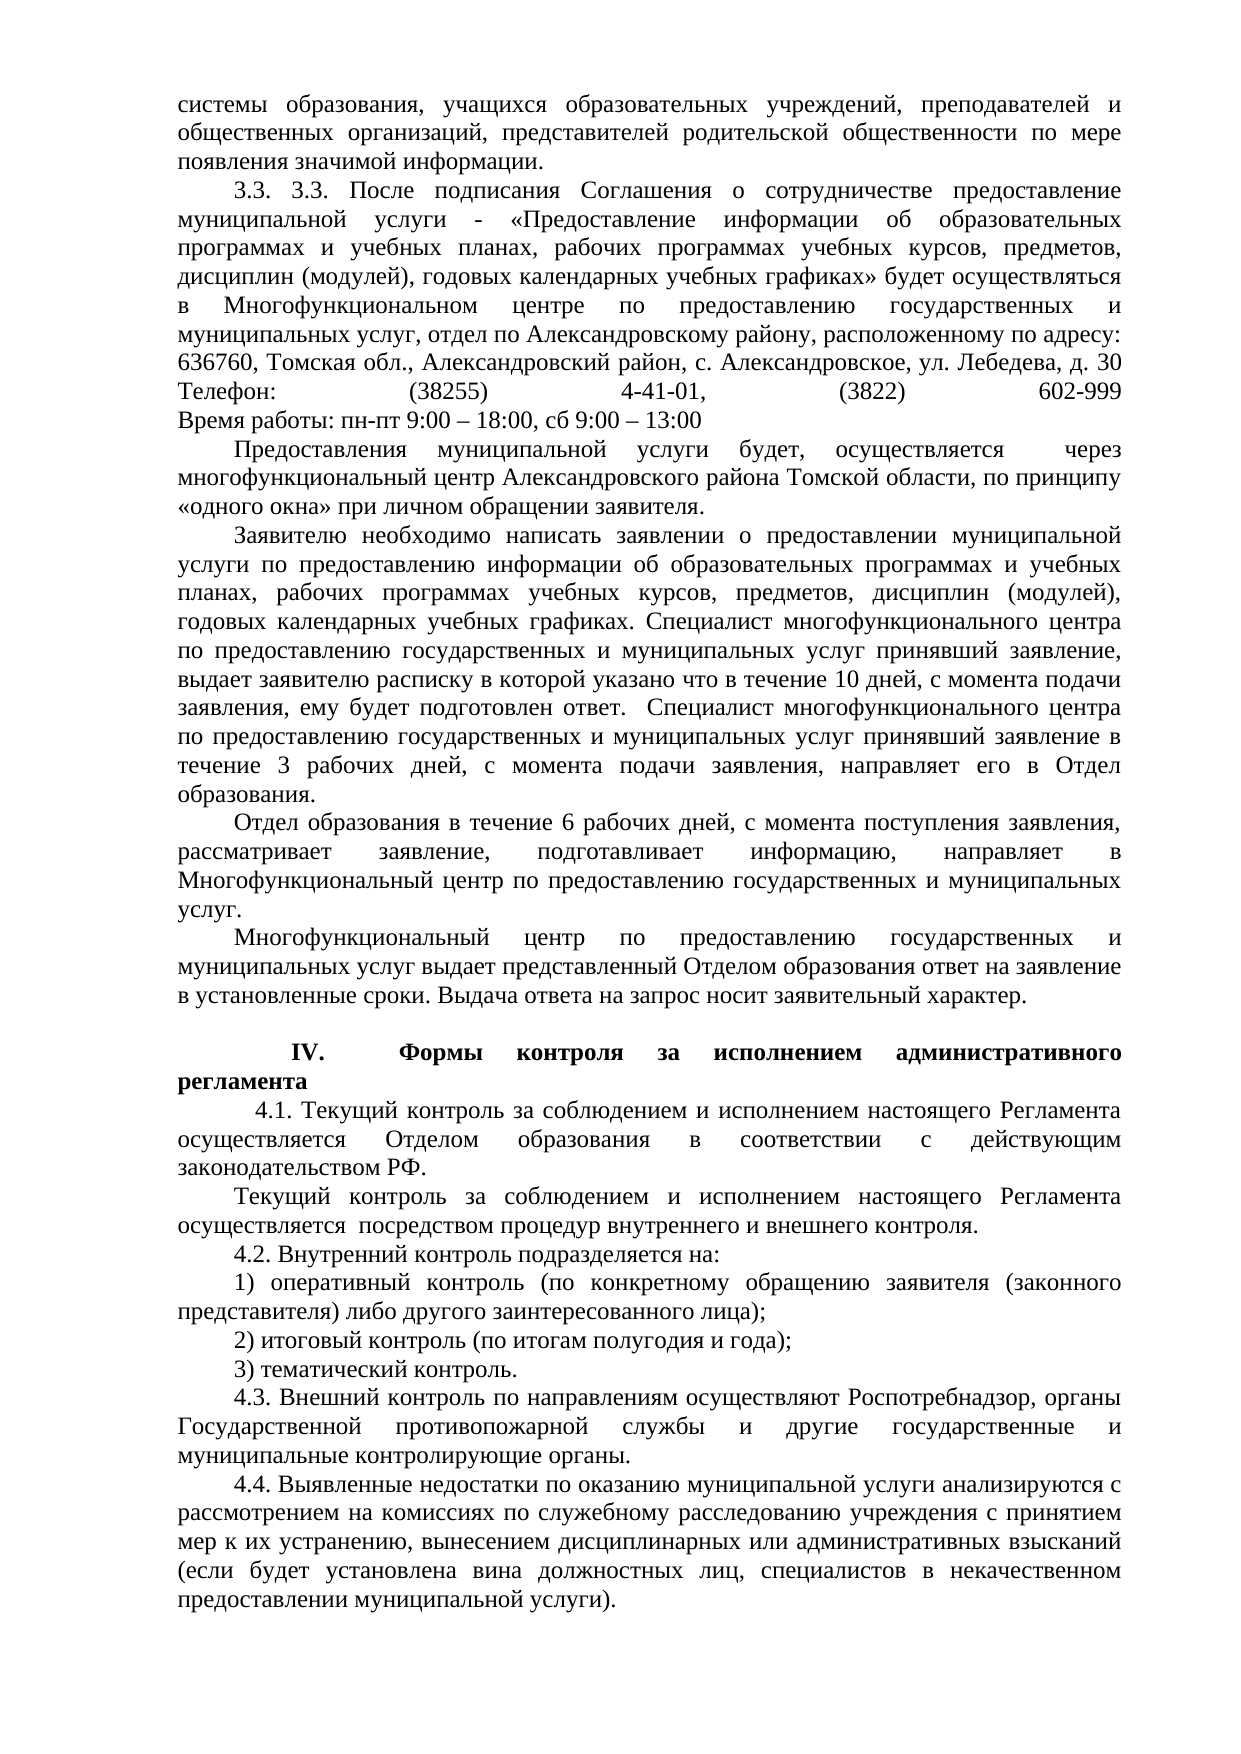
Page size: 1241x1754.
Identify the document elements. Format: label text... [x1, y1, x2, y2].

text Отдел образования в течение 6 рабочих дней, с момента поступления заявления, рассматривает заявление, подготавливает информацию, направляет в Многофункциональный центр по предоставлению государственных и муниципальных услуг. [177, 807, 1122, 922]
text Заявителю необходимо написать заявлении о предоставлении муниципальной услуги по предоставлению информации об образовательных программах и учебных планах, рабочих программах учебных курсов, предметов, дисциплин (модулей), годовых календарных учебных графиках. Специалист многофункционального центра по предоставлению государственных и муниципальных услуг принявший заявление, выдает заявителю расписку в которой указано что в течение 10 дней, с момента подачи заявления, ему будет подготовлен ответ. Специалист многофункционального центра по предоставлению государственных и муниципальных услуг принявший заявление в течение 3 рабочих дней, с момента подачи заявления, направляет его в Отдел образования. [177, 520, 1122, 807]
text 3.3. 3.3. После подписания Соглашения о сотрудничестве предоставление муниципальной услуги - «Предоставление информации об образовательных программах и учебных планах, рабочих программах учебных курсов, предметов, дисциплин (модулей), годовых календарных учебных графиках» будет осуществляться в Многофункциональном центре по предоставлению государственных и муниципальных услуг, отдел по Александровскому району, расположенному по адресу: 636760, Томская обл., Александровский район, с. Александровское, ул. Лебедева, д. 30 Телефон: (38255) 4-41-01, (3822) 602-999 Время работы: пн-пт 9:00 – 18:00, сб 9:00 – 13:00 [177, 175, 1122, 434]
text 3) тематический контроль. [177, 1354, 1122, 1382]
text Текущий контроль за соблюдением и исполнением настоящего Регламента осуществляется посредством процедур внутреннего и внешнего контроля. [177, 1181, 1122, 1239]
text 4.1. Текущий контроль за соблюдением и исполнением настоящего Регламента осуществляется Отделом образования в соответствии с действующим законодательством РФ. [177, 1095, 1122, 1181]
text 4.2. Внутренний контроль подразделяется на: [177, 1239, 1122, 1267]
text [177, 89, 1122, 175]
list Формы контроля за исполнением административного регламента [177, 1037, 1122, 1095]
text 4.4. Выявленные недостатки по оказанию муниципальной услуги анализируются с рассмотрением на комиссиях по служебному расследованию учреждения с принятием мер к их устранению, вынесением дисциплинарных или административных взысканий (если будет установлена вина должностных лиц, специалистов в некачественном предоставлении муниципальной услуги). [177, 1469, 1122, 1612]
text 2) итоговый контроль (по итогам полугодия и года); [177, 1325, 1122, 1354]
text Предоставления муниципальной услуги будет, осуществляется через многофункциональный центр Александровского района Томской области, по принципу «одного окна» при личном обращении заявителя. [177, 434, 1122, 520]
text 4.3. Внешний контроль по направлениям осуществляют Роспотребнадзор, органы Государственной противопожарной службы и другие государственные и муниципальные контролирующие органы. [177, 1382, 1122, 1469]
text Многофункциональный центр по предоставлению государственных и муниципальных услуг выдает представленный Отделом образования ответ на заявление в установленные сроки. Выдача ответа на запрос носит заявительный характер. [177, 922, 1122, 1009]
text 1) оперативный контроль (по конкретному обращению заявителя (законного представителя) либо другого заинтересованного лица); [177, 1267, 1122, 1325]
